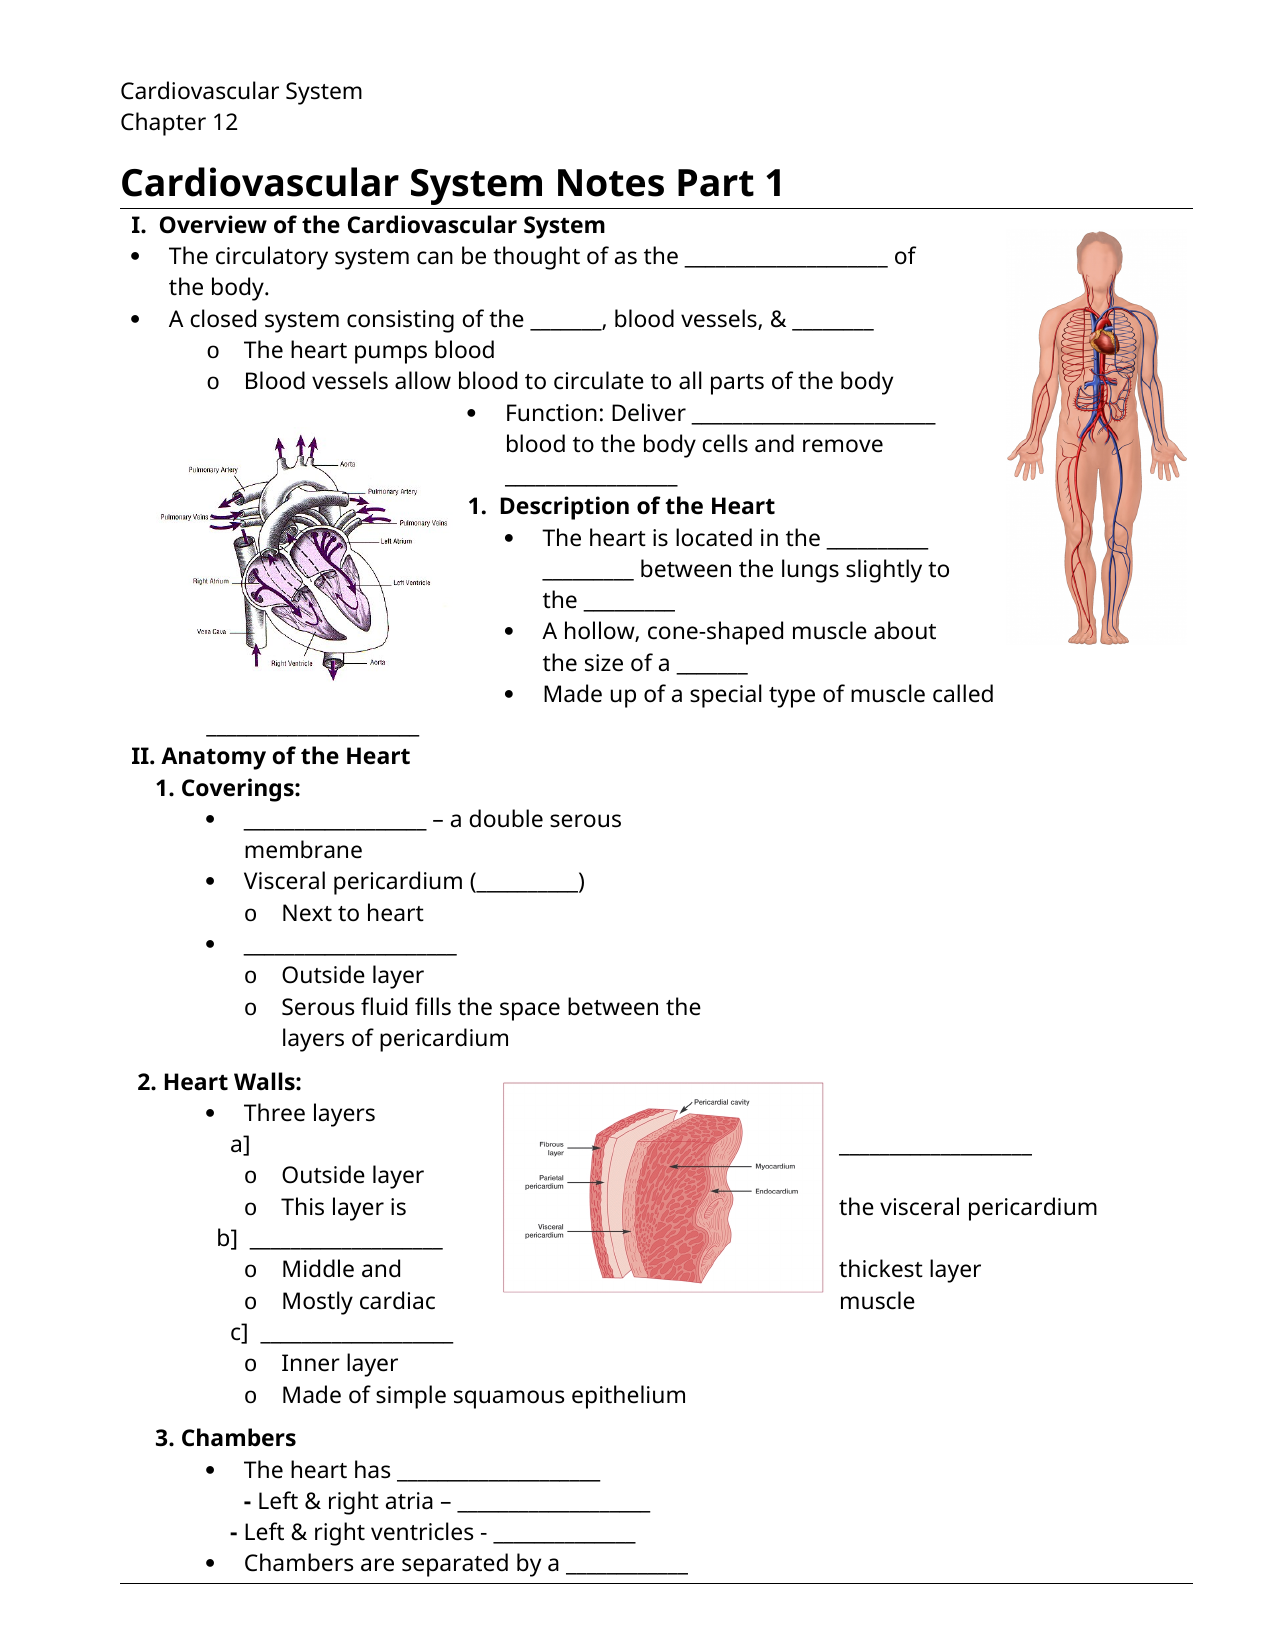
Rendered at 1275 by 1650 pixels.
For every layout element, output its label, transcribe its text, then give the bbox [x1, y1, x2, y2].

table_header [120, 209, 1193, 1583]
text Cardiovascular System Notes Part 1 [120, 157, 1155, 208]
picture [156, 427, 454, 686]
